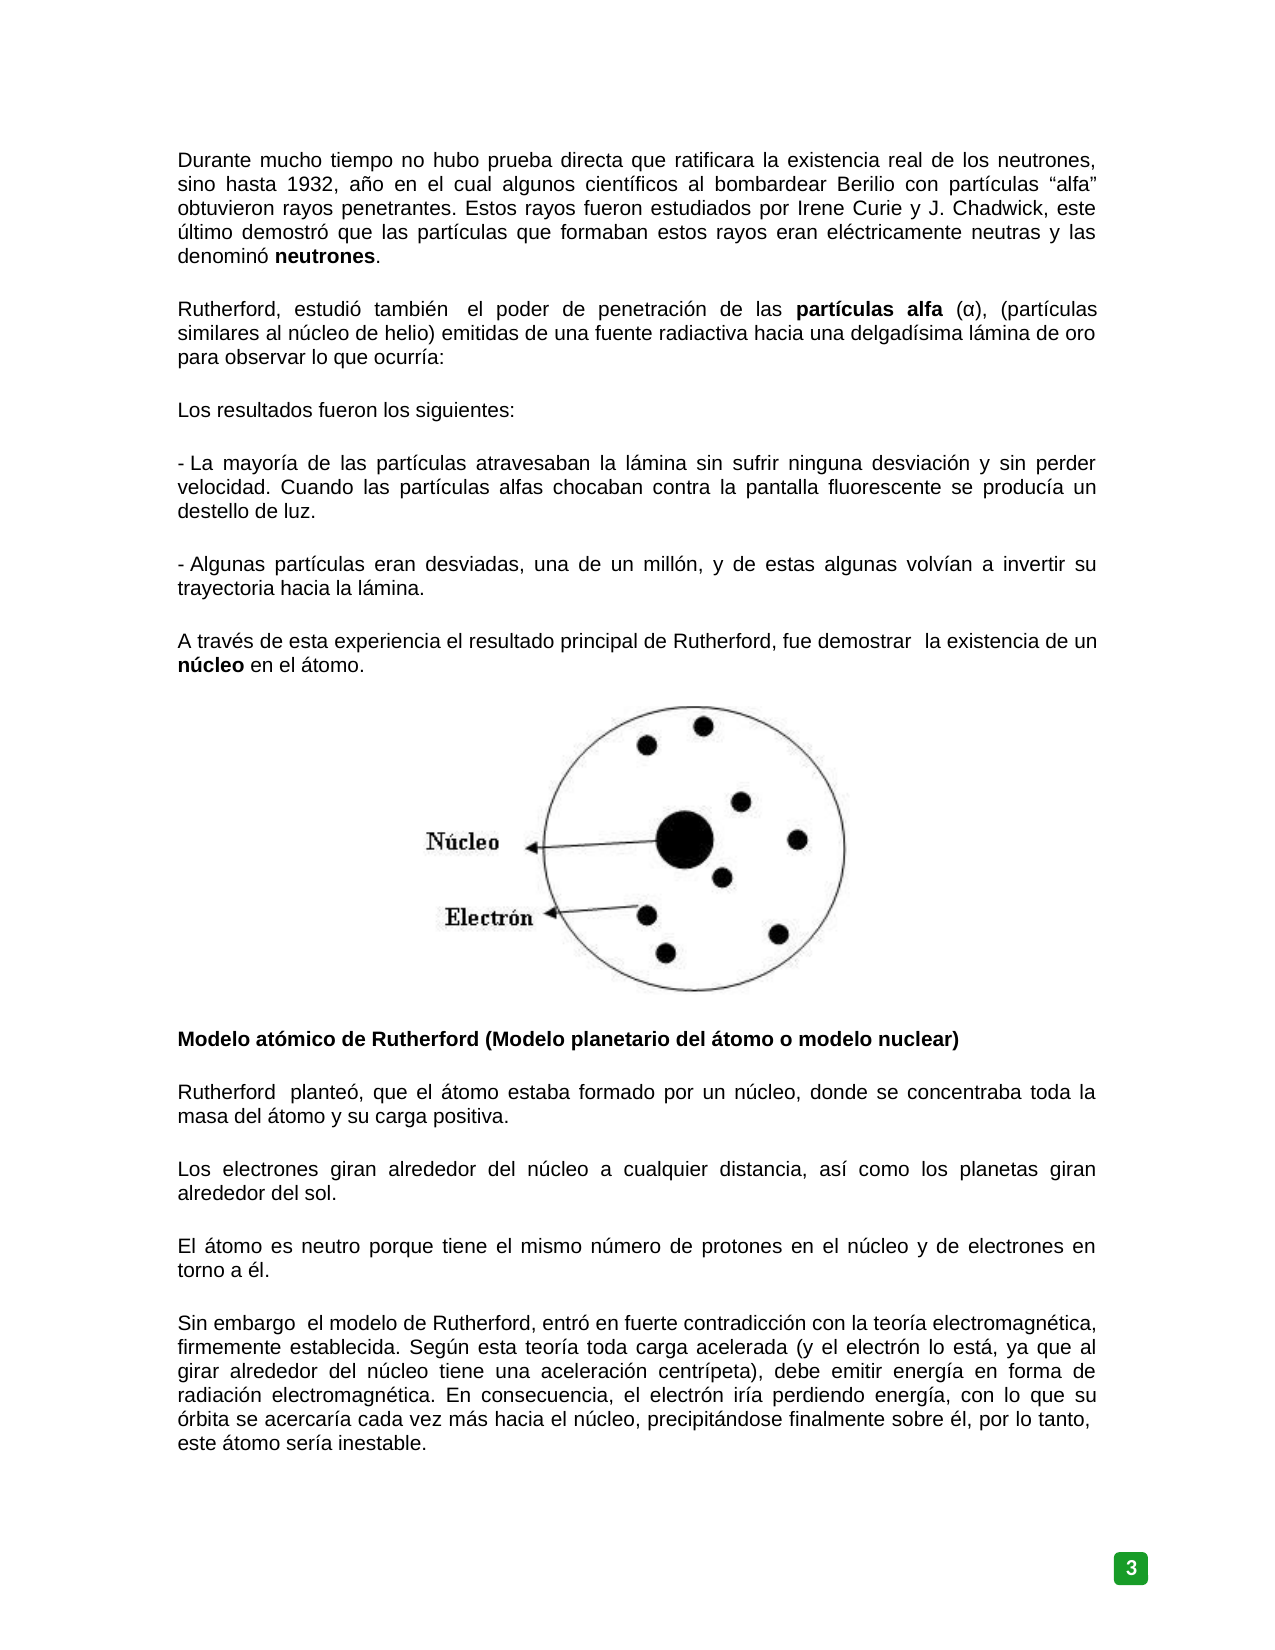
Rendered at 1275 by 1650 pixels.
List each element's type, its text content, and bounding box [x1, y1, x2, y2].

text Los electrones giran alrededor del núcleo a cualquier distancia, así como los planetas giran alrededor del sol. [177, 1157, 1098, 1205]
text Rutherford, estudió también el poder de penetración de las partículas alfa (α), (partículas similares al núcleo de helio) emitidas de una fuente radiactiva hacia una delgadísima lámina de oro para observar lo que ocurría: [177, 297, 1098, 368]
text El átomo es neutro porque tiene el mismo número de protones en el núcleo y de electrones en torno a él. [177, 1234, 1098, 1282]
text - La mayoría de las partículas atravesaban la lámina sin sufrir ninguna desviación y sin perder velocidad. Cuando las partículas alfas chocaban contra la pantalla fluorescente se producía un destello de luz. [177, 451, 1098, 523]
text Modelo atómico de Rutherford (Modelo planetario del átomo o modelo nuclear) [177, 1027, 1098, 1051]
text Sin embargo el modelo de Rutherford, entró en fuerte contradicción con la teoría electromagnética, firmemente establecida. Según esta teoría toda carga acelerada (y el electrón lo está, ya que al girar alrededor del núcleo tiene una aceleración centrípeta), debe emitir energía en forma de radiación electromagnética. En consecuencia, el electrón iría perdiendo energía, con lo que su órbita se acercaría cada vez más hacia el núcleo, precipitándose finalmente sobre él, por lo tanto, este átomo sería inestable. [177, 1311, 1098, 1455]
text Los resultados fueron los siguientes: [177, 398, 1098, 422]
text Rutherford planteó, que el átomo estaba formado por un núcleo, donde se concentraba toda la masa del átomo y su carga positiva. [177, 1080, 1098, 1128]
text Durante mucho tiempo no hubo prueba directa que ratificara la existencia real de los neutrones, sino hasta 1932, año en el cual algunos científicos al bombardear Berilio con partículas “alfa” obtuvieron rayos penetrantes. Estos rayos fueron estudiados por Irene Curie y J. Chadwick, este último demostró que las partículas que formaban estos rayos eran eléctricamente neutras y las denominó neutrones. [177, 148, 1098, 267]
text A través de esta experiencia el resultado principal de Rutherford, fue demostrar la existencia de un núcleo en el átomo. [177, 629, 1098, 677]
picture [411, 706, 864, 998]
text - Algunas partículas eran desviadas, una de un millón, y de estas algunas volvían a invertir su trayectoria hacia la lámina. [177, 552, 1098, 600]
